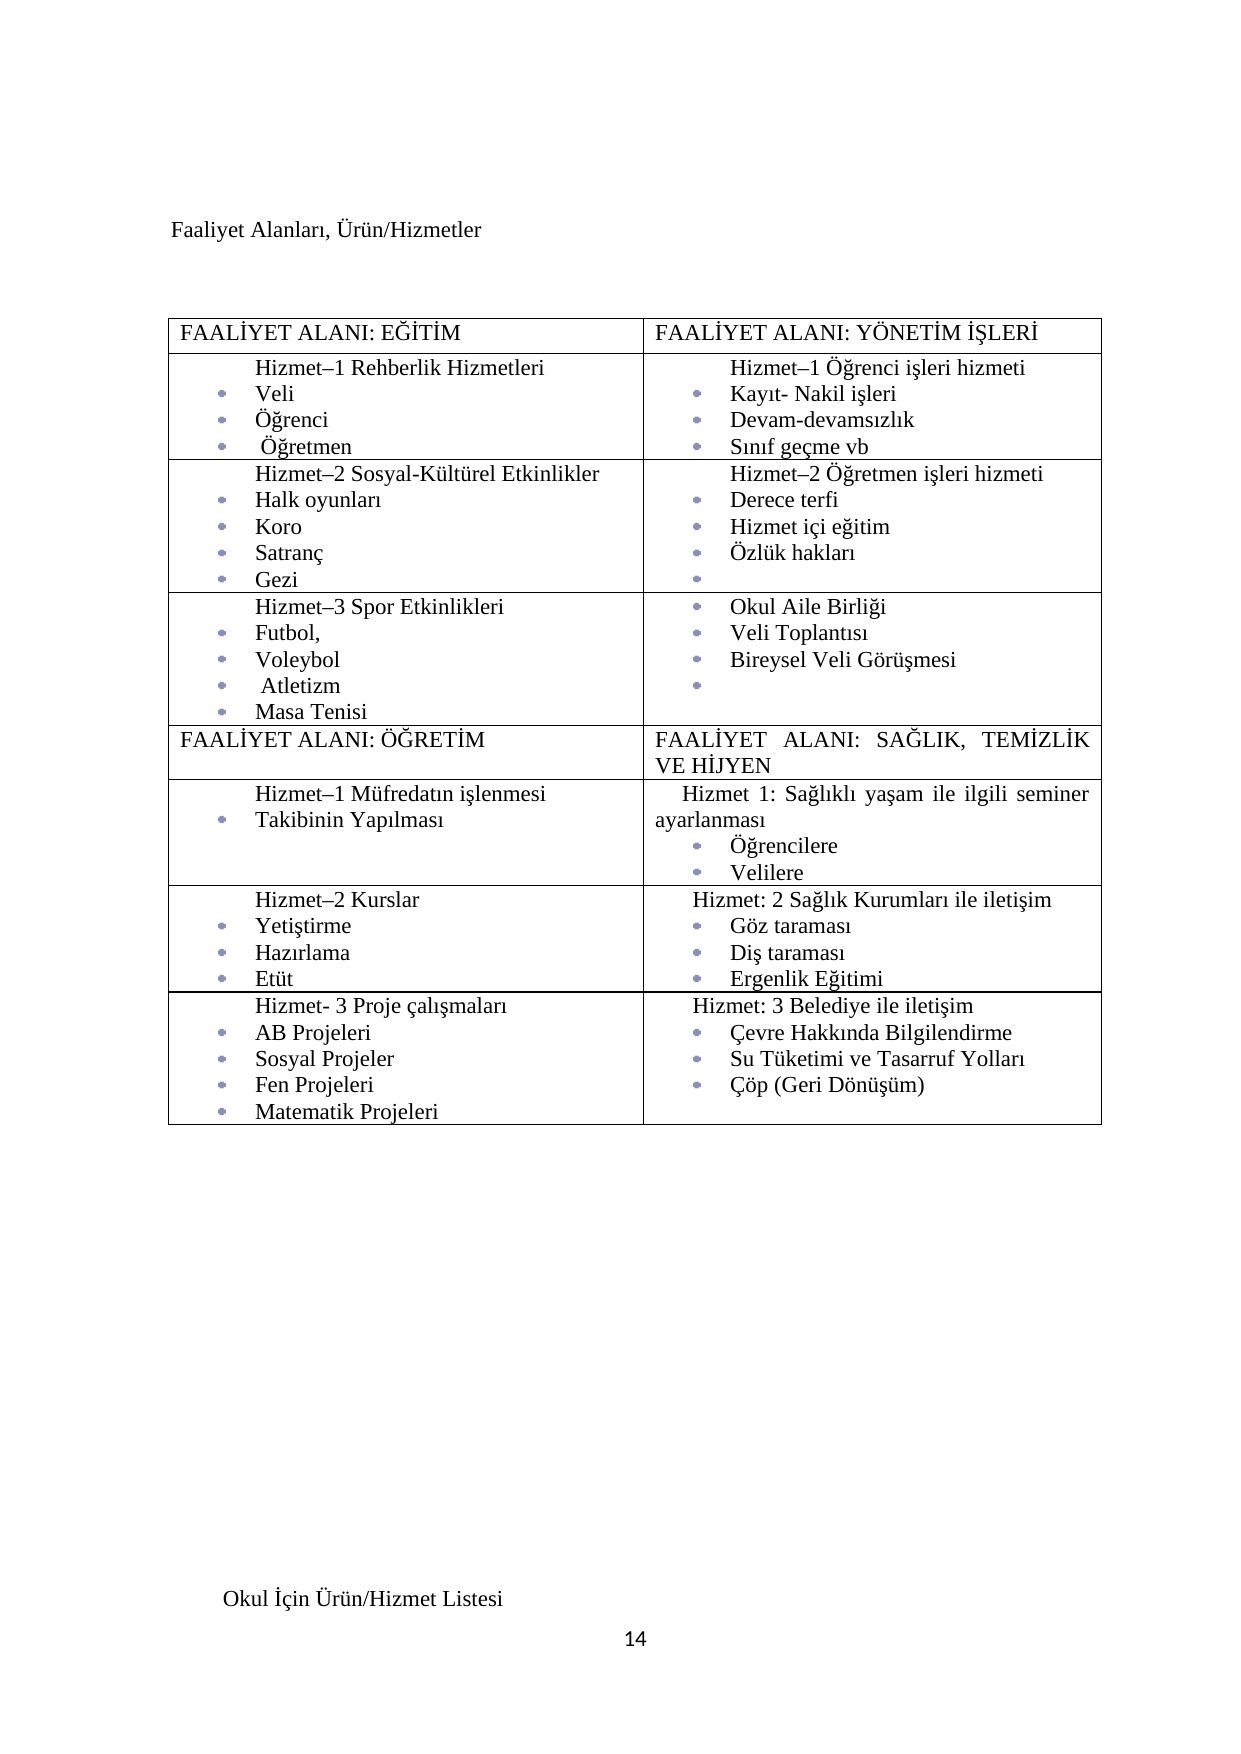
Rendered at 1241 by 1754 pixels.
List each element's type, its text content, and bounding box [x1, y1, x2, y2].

picture [693, 517, 701, 535]
picture [693, 650, 701, 667]
table_cell Hizmet- 3 Proje çalışmaları AB Projeleri Sosyal Projeler Fen Projeleri Matematik Projeleri [169, 993, 643, 1124]
picture [693, 384, 701, 402]
picture [218, 491, 226, 508]
table_cell FAALİYET ALANI: ÖĞRETİM [169, 726, 643, 778]
picture [218, 1023, 226, 1041]
picture [693, 837, 701, 854]
picture [218, 1076, 226, 1093]
table_cell Hizmet–2 Öğretmen işleri hizmeti Derece terfi Hizmet içi eğitim Özlük hakları [644, 460, 1101, 592]
table_cell FAALİYET ALANI: SAĞLIK, TEMİZLİK VE HİJYEN [644, 726, 1101, 778]
table_cell Hizmet–1 Öğrenci işleri hizmeti Kayıt- Nakil işleri Devam-devamsızlık Sınıf geçme vb [644, 354, 1101, 459]
picture [218, 624, 226, 641]
picture [218, 703, 226, 720]
picture [218, 411, 226, 428]
picture [218, 437, 226, 455]
table_cell Hizmet–2 Sosyal-Kültürel Etkinlikler Halk oyunları Koro Satranç Gezi [169, 460, 643, 592]
picture [218, 544, 226, 561]
picture [218, 943, 226, 961]
table_cell Hizmet 1: Sağlıklı yaşam ile ilgili seminer ayarlanması Öğrencilere Velilere [644, 780, 1101, 885]
picture [218, 650, 226, 667]
table_cell Okul Aile Birliği Veli Toplantısı Bireysel Veli Görüşmesi [644, 593, 1101, 725]
picture [693, 1050, 701, 1067]
picture [693, 437, 701, 455]
table_cell Hizmet–2 Kurslar Yetiştirme Hazırlama Etüt [169, 886, 643, 991]
picture [218, 969, 226, 987]
table_cell Hizmet–1 Rehberlik Hizmetleri Veli Öğrenci Öğretmen [169, 354, 643, 459]
table_header FAALİYET ALANI: YÖNETİM İŞLERİ [644, 319, 1101, 353]
picture [693, 411, 701, 428]
table_cell Hizmet–1 Müfredatın işlenmesi Takibinin Yapılması [169, 780, 643, 885]
table_cell Hizmet: 3 Belediye ile iletişim Çevre Hakkında Bilgilendirme Su Tüketimi ve Tasarruf Yolları Çöp (Geri Dönüşüm) [644, 993, 1101, 1124]
picture [218, 917, 226, 934]
picture [693, 544, 701, 561]
picture [218, 570, 226, 587]
picture [218, 1102, 226, 1120]
picture [693, 917, 701, 934]
picture [693, 570, 701, 587]
picture [218, 810, 226, 828]
picture [693, 624, 701, 641]
table_header FAALİYET ALANI: EĞİTİM [169, 319, 643, 353]
picture [693, 491, 701, 508]
picture [218, 384, 226, 402]
picture [693, 1023, 701, 1041]
picture [218, 517, 226, 535]
picture [218, 676, 226, 694]
picture [693, 676, 701, 694]
picture [693, 943, 701, 961]
picture [693, 863, 701, 880]
picture [693, 1076, 701, 1093]
picture [693, 597, 701, 615]
picture [218, 1050, 226, 1067]
picture [693, 969, 701, 987]
text Okul İçin Ürün/Hizmet Listesi [223, 1585, 1122, 1611]
table_cell Hizmet: 2 Sağlık Kurumları ile iletişim Göz taraması Diş taraması Ergenlik Eğitimi [644, 886, 1101, 991]
text Faaliyet Alanları, Ürün/Hizmetler [148, 216, 1122, 243]
table_cell Hizmet–3 Spor Etkinlikleri Futbol, Voleybol Atletizm Masa Tenisi [169, 593, 643, 725]
